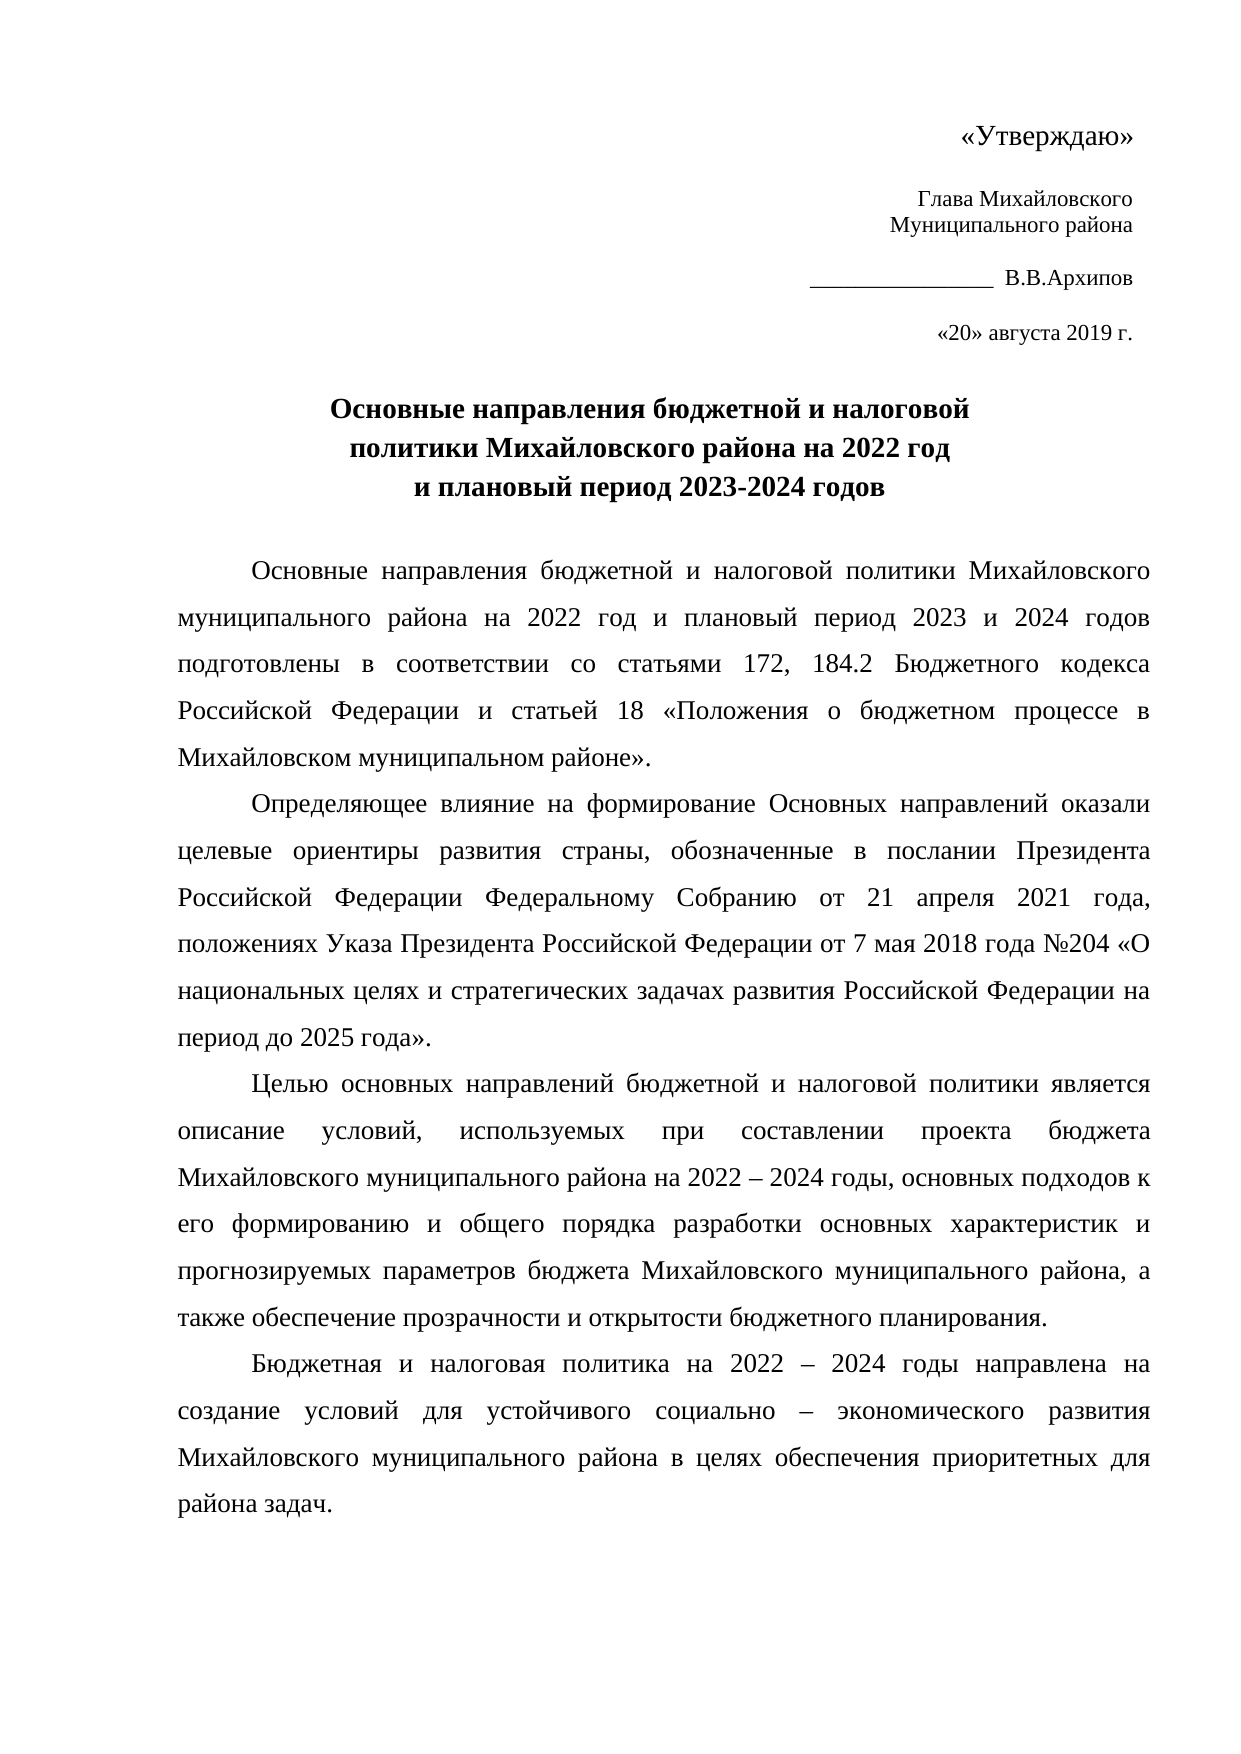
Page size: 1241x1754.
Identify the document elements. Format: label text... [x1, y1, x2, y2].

text Определяющее влияние на формирование Основных направлений оказали целевые ориентиры развития страны, обозначенные в послании Президента Российской Федерации Федеральному Собранию от 21 апреля 2021 года, положениях Указа Президента Российской Федерации от 7 мая 2018 года №204 «О национальных целях и стратегических задачах развития Российской Федерации на период до 2025 года». [177, 787, 1152, 1052]
text Основные направления бюджетной и налоговой политики Михайловского района на 2022 год [177, 392, 1122, 464]
text Муниципального района [177, 212, 1134, 238]
text «20» августа 2019 г. [177, 319, 1134, 345]
text ________________ В.В.Архипов [177, 264, 1134, 291]
text Целью основных направлений бюджетной и налоговой политики является описание условий, используемых при составлении проекта бюджета Михайловского муниципального района на 2022 – 2024 годы, основных подходов к его формированию и общего порядка разработки основных характеристик и прогнозируемых параметров бюджета Михайловского муниципального района, а также обеспечение прозрачности и открытости бюджетного планирования. [177, 1067, 1152, 1332]
text Бюджетная и налоговая политика на 2022 – 2024 годы направлена на создание условий для устойчивого социально – экономического развития Михайловского муниципального района в целях обеспечения приоритетных для района задач. [177, 1347, 1152, 1518]
text и плановый период 2023-2024 годов [177, 469, 1122, 502]
text «Утверждаю» [177, 118, 1134, 152]
text Основные направления бюджетной и налоговой политики Михайловского муниципального района на 2022 год и плановый период 2023 и 2024 годов подготовлены в соответствии со статьями 172, 184.2 Бюджетного кодекса Российской Федерации и статьей 18 «Положения о бюджетном процессе в Михайловском муниципальном районе». [177, 554, 1152, 772]
text Глава Михайловского [177, 185, 1134, 212]
